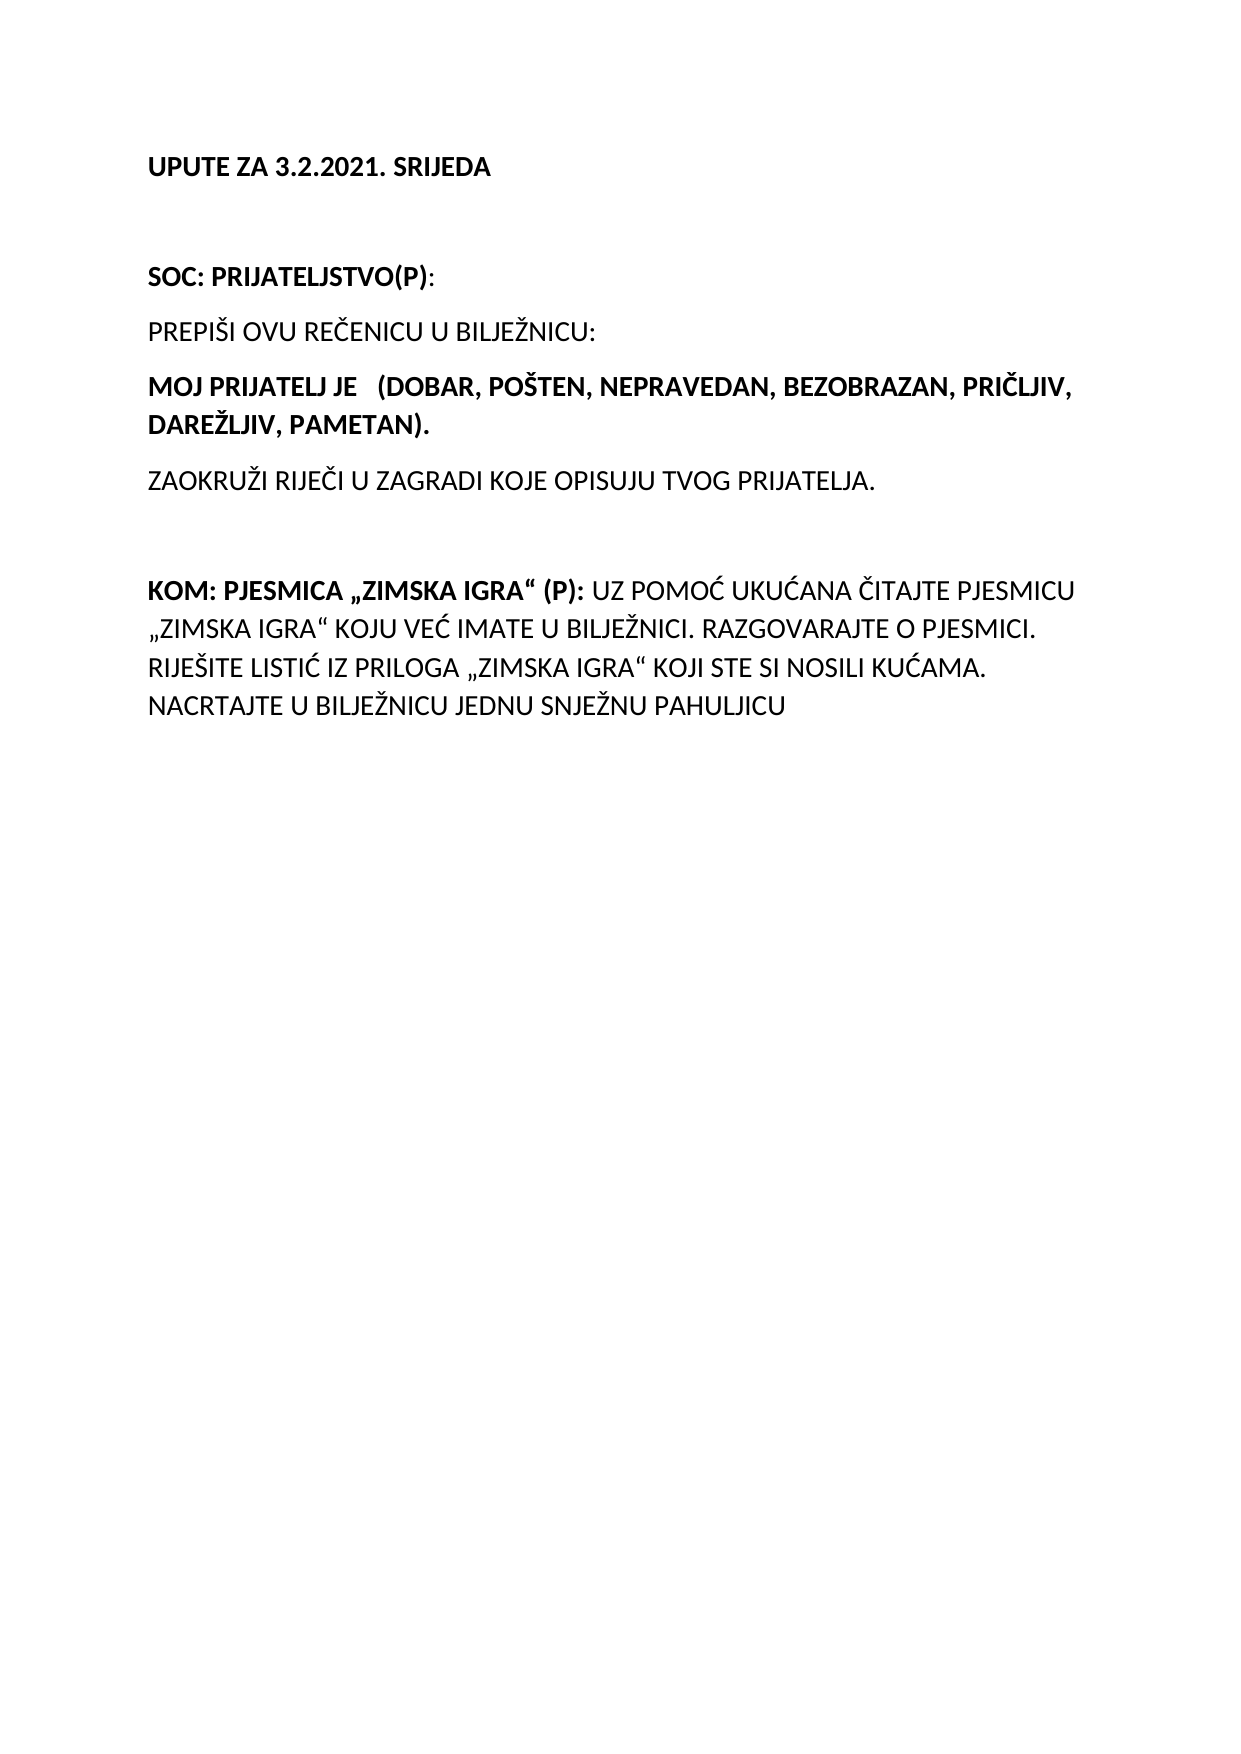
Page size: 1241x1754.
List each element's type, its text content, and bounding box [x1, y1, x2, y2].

text ZAOKRUŽI RIJEČI U ZAGRADI KOJE OPISUJU TVOG PRIJATELJA. [148, 462, 1093, 497]
text KOM: PJESMICA „ZIMSKA IGRA“ (P): UZ POMOĆ UKUĆANA ČITAJTE PJESMICU „ZIMSKA IGRA“ KOJU VEĆ IMATE U BILJEŽNICI. RAZGOVARAJTE O PJESMICI. RIJEŠITE LISTIĆ IZ PRILOGA „ZIMSKA IGRA“ KOJI STE SI NOSILI KUĆAMA. NACRTAJTE U BILJEŽNICU JEDNU SNJEŽNU PAHULJICU [148, 572, 1093, 723]
text UPUTE ZA 3.2.2021. SRIJEDA [148, 148, 1093, 183]
text PREPIŠI OVU REČENICU U BILJEŽNICU: [148, 313, 1093, 348]
text SOC: PRIJATELJSTVO(P): [148, 258, 1093, 293]
text MOJ PRIJATELJ JE (DOBAR, POŠTEN, NEPRAVEDAN, BEZOBRAZAN, PRIČLJIV, DAREŽLJIV, PAMETAN). [148, 368, 1093, 442]
